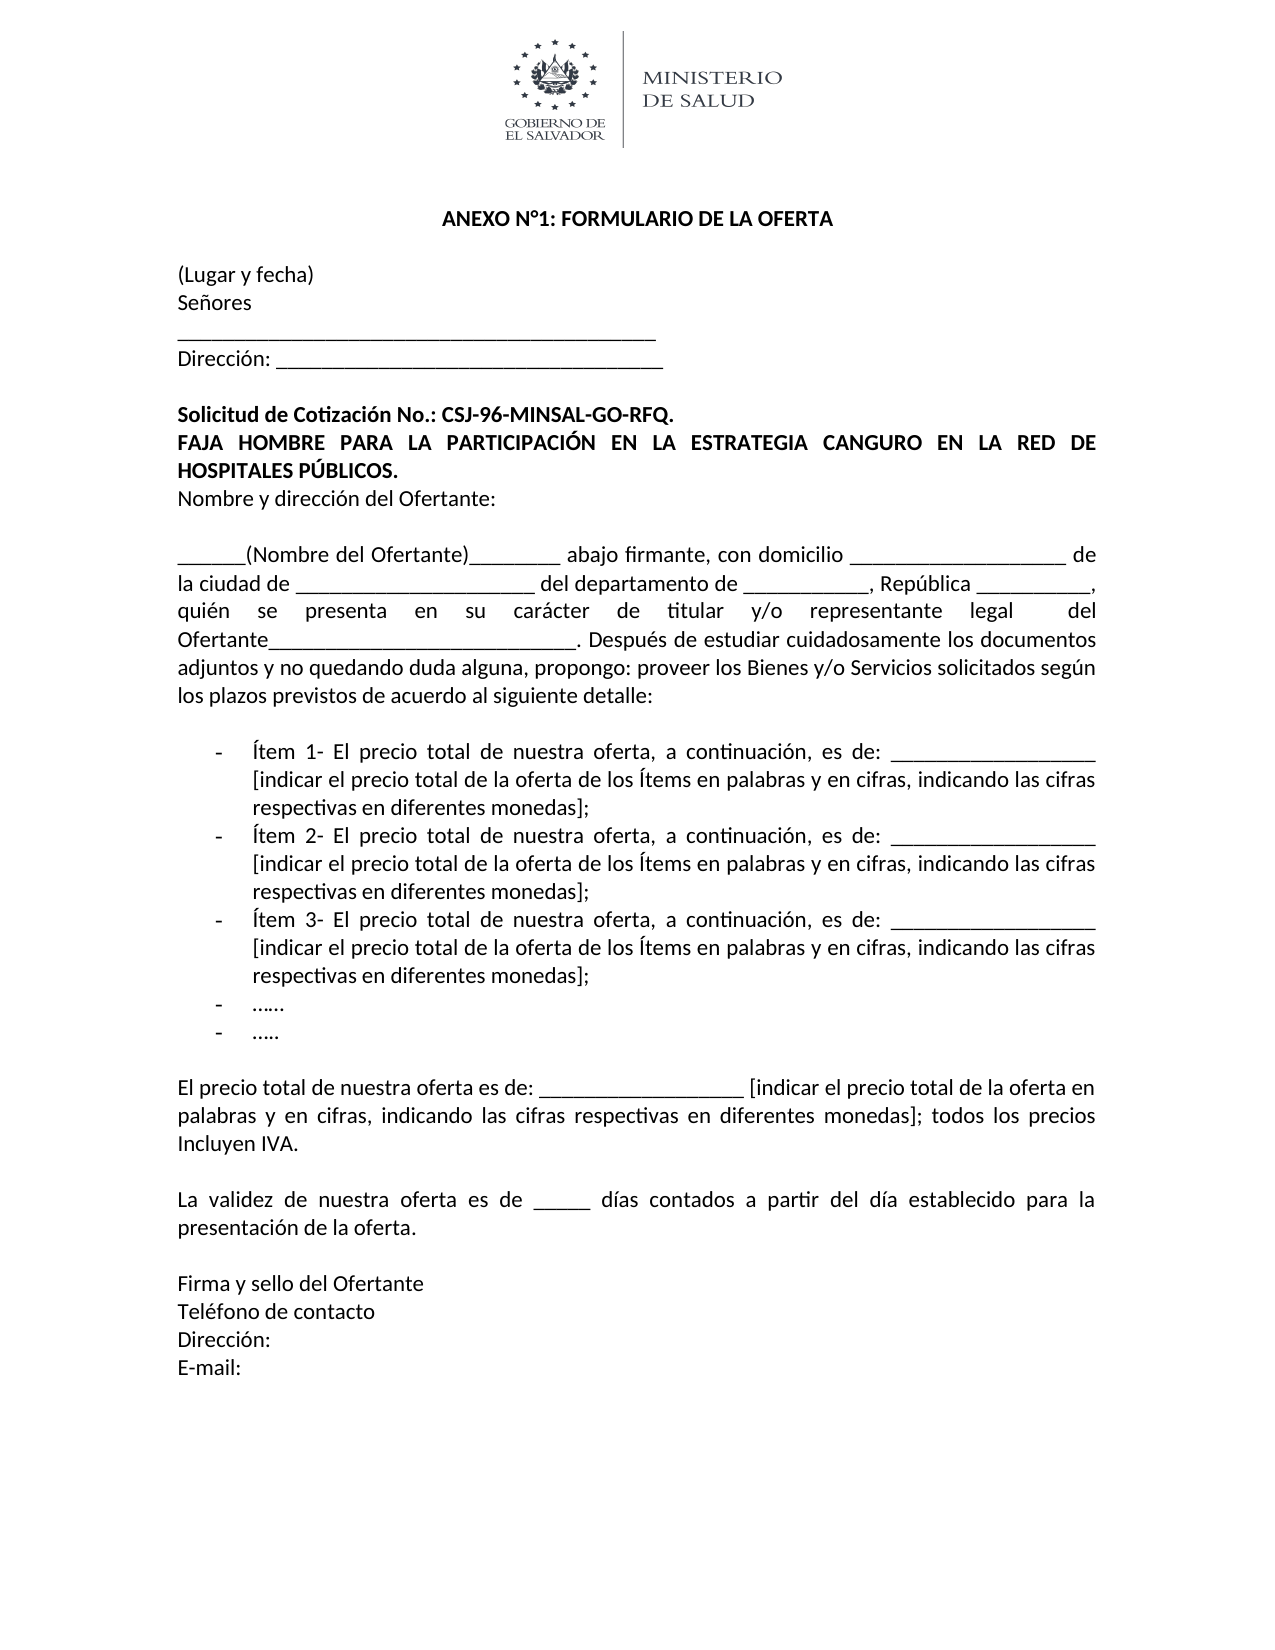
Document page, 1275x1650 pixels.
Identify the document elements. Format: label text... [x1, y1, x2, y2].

text Nombre y dirección del Ofertante: [177, 484, 1098, 513]
text __________________________________________ [177, 316, 1098, 344]
text Dirección: [177, 1325, 1098, 1353]
text (Lugar y fecha) [177, 260, 1098, 288]
list Ítem 1- El precio total de nuestra oferta, a continuación, es de: __________________ [indicar el precio total de la oferta de los Ítems en palabras y en cifras, indicando las cifras respectivas en diferentes monedas]; [215, 737, 1098, 821]
text ______(Nombre del Ofertante)________ abajo firmante, con domicilio ___________________ de la ciudad de _____________________ del departamento de ___________, República __________, quién se presenta en su carácter de titular y/o representante legal del Ofertante___________________________. Después de estudiar cuidadosamente los documentos adjuntos y no quedando duda alguna, propongo: proveer los Bienes y/o Servicios solicitados según los plazos previstos de acuerdo al siguiente detalle: [177, 541, 1098, 709]
text Solicitud de Cotización No.: CSJ-96-MINSAL-GO-RFQ. [177, 401, 1098, 428]
picture [505, 31, 783, 148]
list ….. [215, 1017, 1098, 1045]
text Dirección: __________________________________ [177, 344, 1098, 372]
list Ítem 3- El precio total de nuestra oferta, a continuación, es de: __________________ [indicar el precio total de la oferta de los Ítems en palabras y en cifras, indicando las cifras respectivas en diferentes monedas]; [215, 905, 1098, 989]
text ANEXO N°1: FORMULARIO DE LA OFERTA [177, 204, 1098, 232]
text Teléfono de contacto [177, 1297, 1098, 1325]
list …… [215, 989, 1098, 1017]
text Firma y sello del Ofertante [177, 1269, 1098, 1297]
text La validez de nuestra oferta es de _____ días contados a partir del día establecido para la presentación de la oferta. [177, 1185, 1098, 1241]
text Señores [177, 288, 1098, 316]
list Ítem 2- El precio total de nuestra oferta, a continuación, es de: __________________ [indicar el precio total de la oferta de los Ítems en palabras y en cifras, indicando las cifras respectivas en diferentes monedas]; [215, 821, 1098, 905]
text FAJA HOMBRE PARA LA PARTICIPACIÓN EN LA ESTRATEGIA CANGURO EN LA RED DE HOSPITALES PÚBLICOS. [177, 428, 1098, 484]
text E-mail: [177, 1353, 1098, 1381]
text El precio total de nuestra oferta es de: __________________ [indicar el precio total de la oferta en palabras y en cifras, indicando las cifras respectivas en diferentes monedas]; todos los precios Incluyen IVA. [177, 1073, 1098, 1157]
